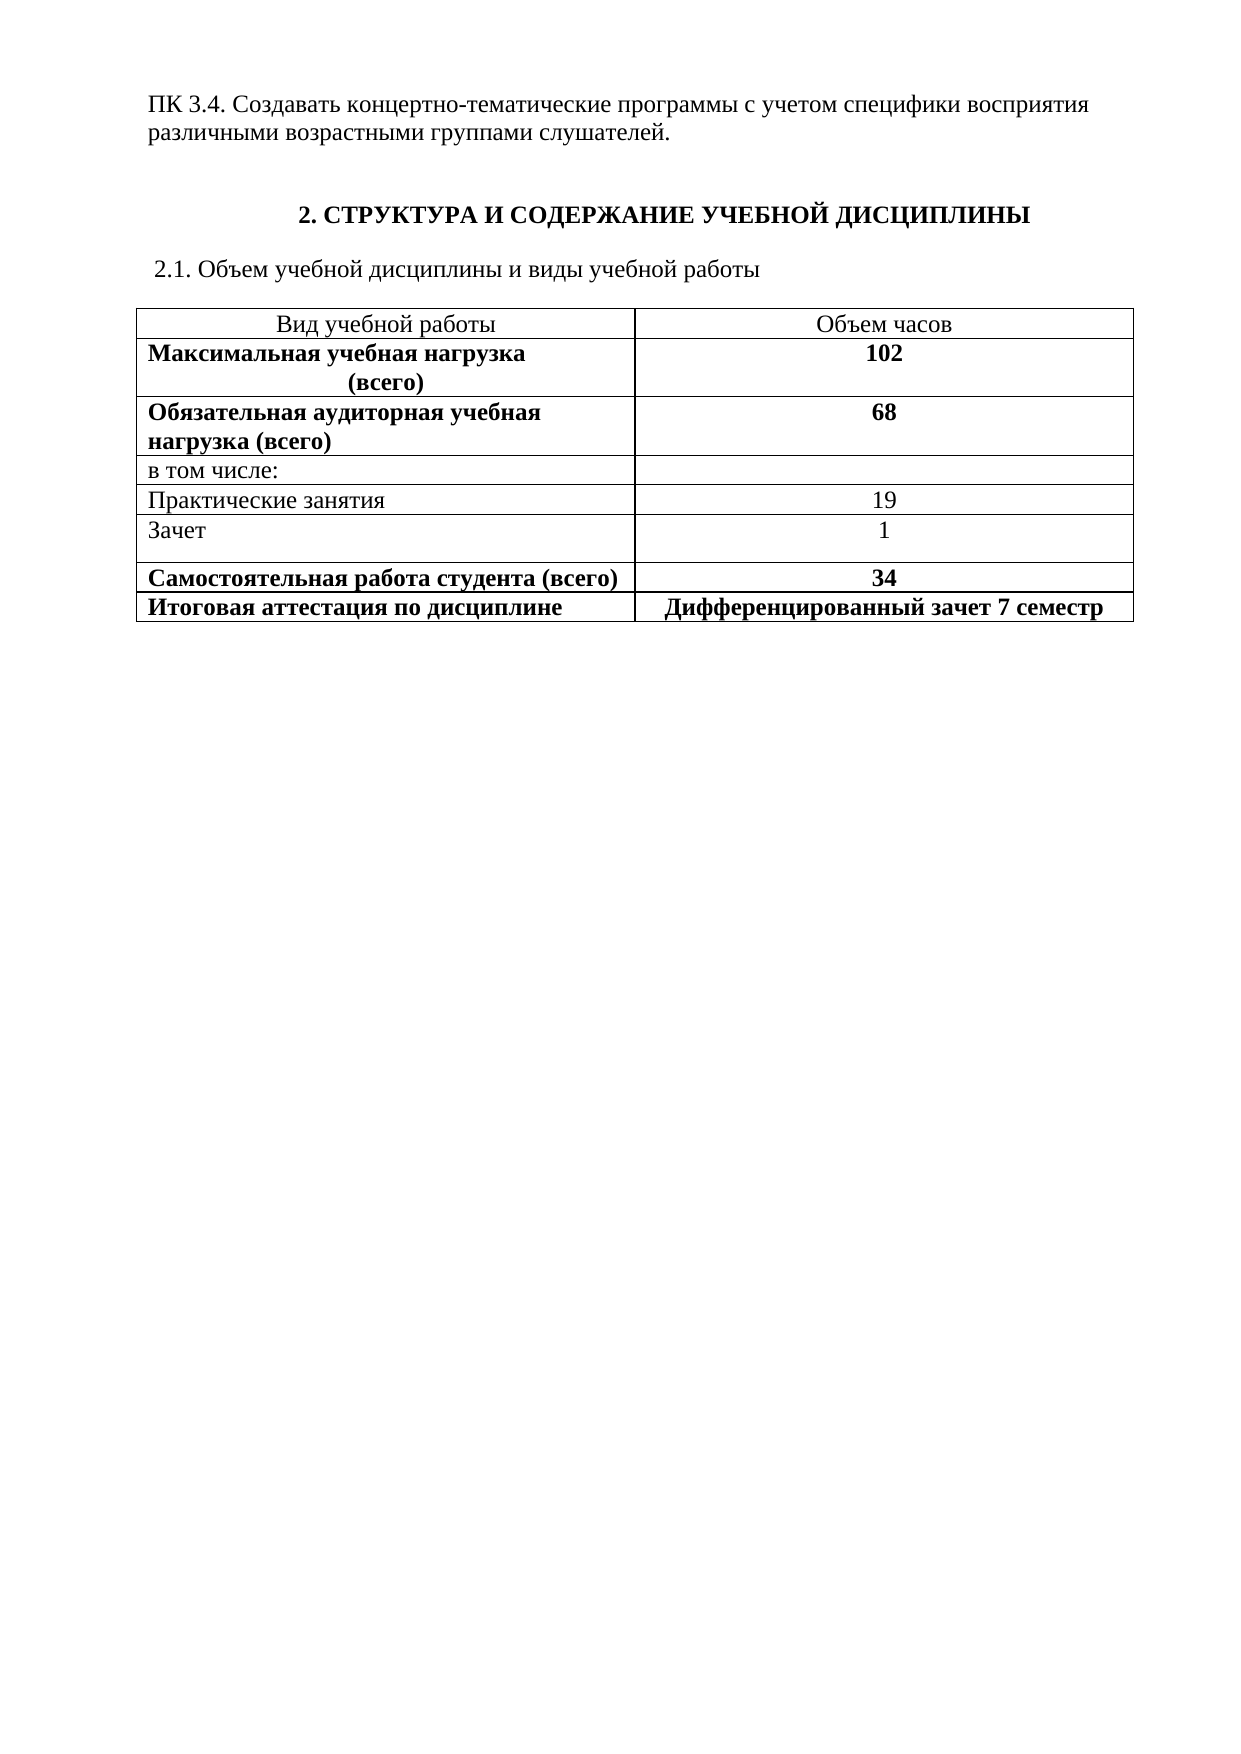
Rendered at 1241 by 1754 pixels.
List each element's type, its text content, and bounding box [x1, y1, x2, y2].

table_cell Максимальная учебная нагрузка (всего) [137, 339, 634, 396]
table_cell 19 [636, 485, 1133, 514]
table_cell Практические занятия [137, 485, 634, 514]
table_cell Дифференцированный зачет 7 семестр [636, 593, 1133, 621]
table_header Объем часов [636, 309, 1133, 337]
text 2. СТРУКТУРА И СОДЕРЖАНИЕ УЧЕБНОЙ ДИСЦИПЛИНЫ [148, 200, 1181, 229]
table_cell [636, 456, 1133, 484]
table_cell 1 [636, 515, 1133, 562]
table_cell Итоговая аттестация по дисциплине [137, 593, 634, 621]
table_cell Зачет [137, 515, 634, 562]
text ПК 3.4. Создавать концертно-тематические программы с учетом специфики восприятия различными возрастными группами слушателей. [148, 89, 1181, 146]
table_cell Самостоятельная работа студента (всего) [137, 563, 634, 591]
table_cell 102 [636, 339, 1133, 396]
table_cell 34 [636, 563, 1133, 591]
text 2.1. Объем учебной дисциплины и виды учебной работы [148, 254, 1181, 283]
table_header Вид учебной работы [137, 309, 634, 337]
table_cell Обязательная аудиторная учебная нагрузка (всего) [137, 397, 634, 454]
table_cell в том числе: [137, 456, 634, 484]
table_cell 68 [636, 397, 1133, 454]
